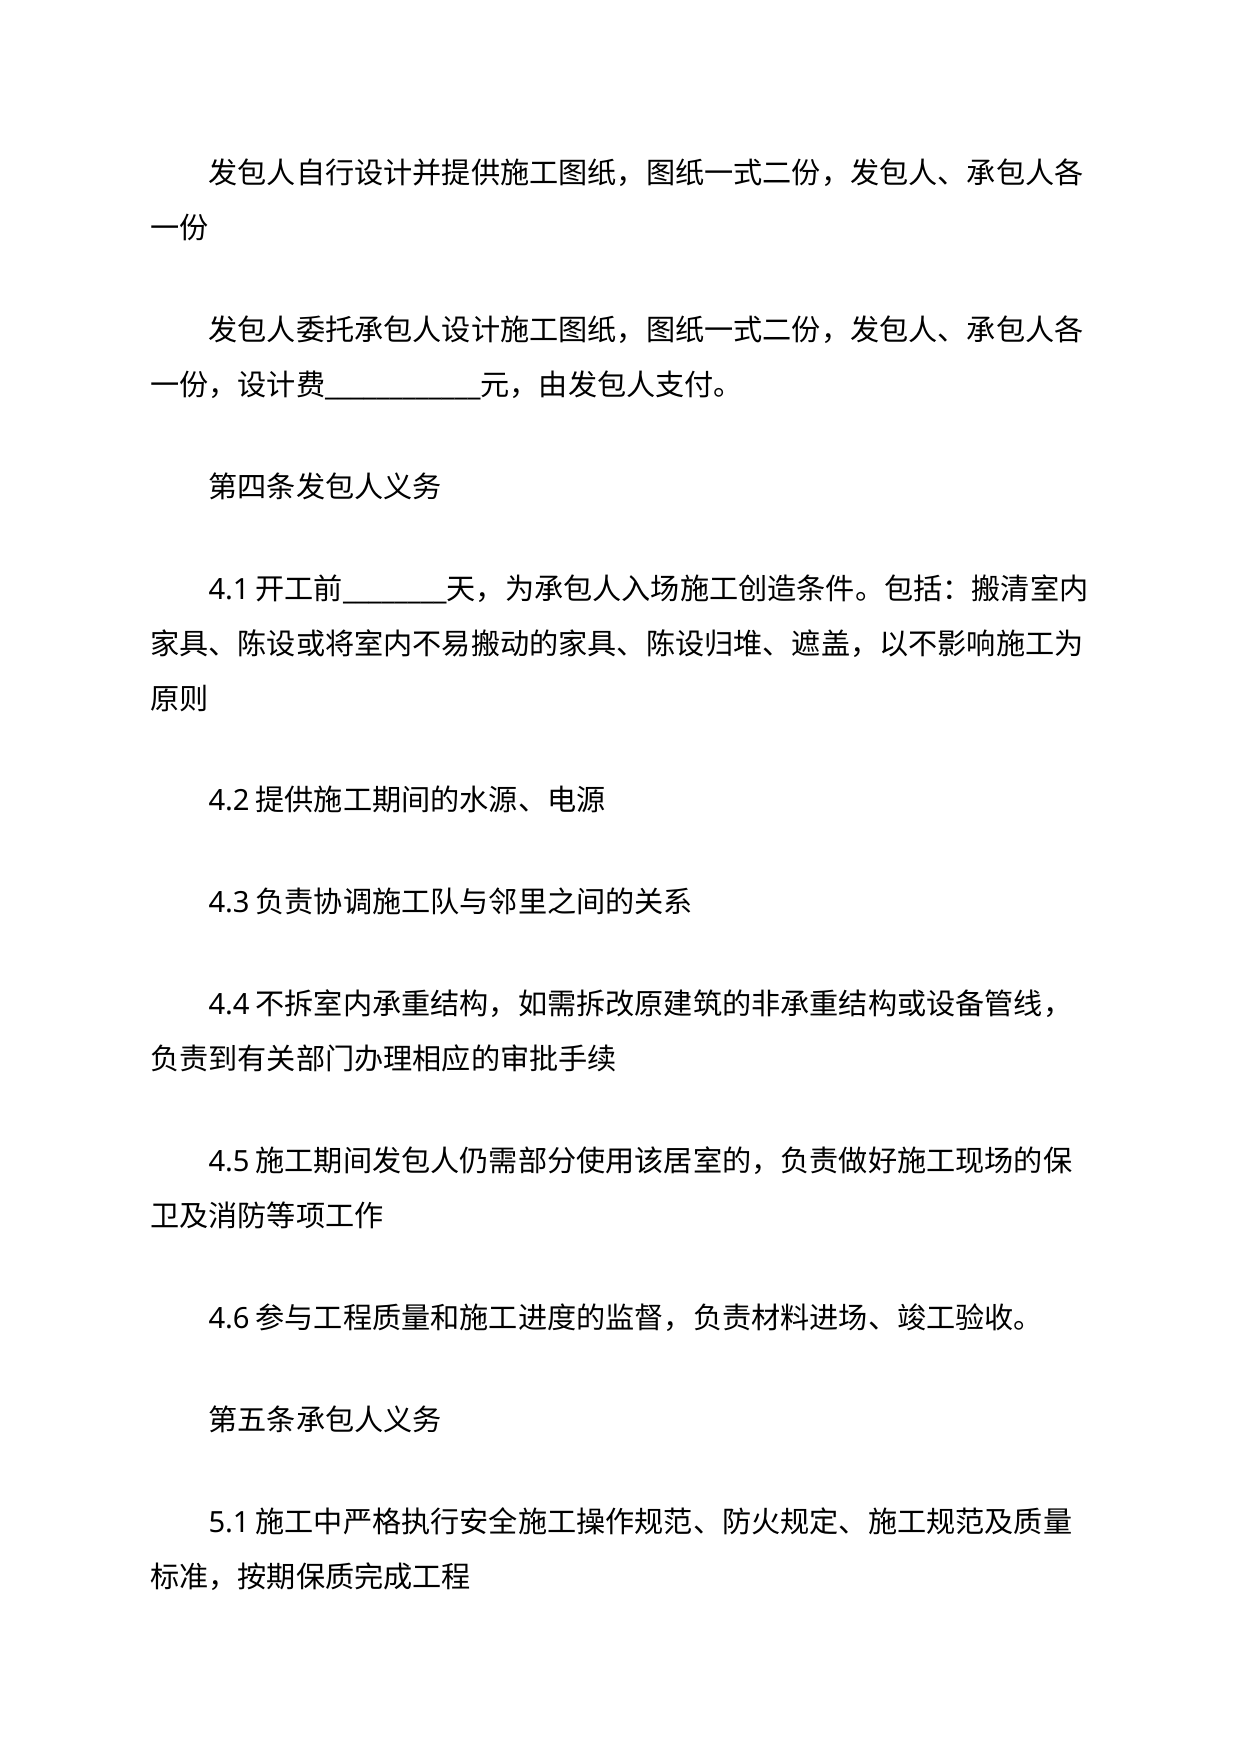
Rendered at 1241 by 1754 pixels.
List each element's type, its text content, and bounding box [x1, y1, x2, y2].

text 5.1施工中严格执行安全施工操作规范、防火规定、施工规范及质量标准，按期保质完成工程 [150, 1498, 1090, 1596]
text 发包人自行设计并提供施工图纸，图纸一式二份，发包人、承包人各一份 [150, 150, 1090, 247]
text 4.2提供施工期间的水源、电源 [150, 777, 1090, 819]
text 第五条承包人义务 [150, 1396, 1090, 1439]
text 发包人委托承包人设计施工图纸，图纸一式二份，发包人、承包人各一份，设计费____________元，由发包人支付。 [150, 307, 1090, 404]
text 4.4不拆室内承重结构，如需拆改原建筑的非承重结构或设备管线，负责到有关部门办理相应的审批手续 [150, 981, 1090, 1078]
text 4.1开工前________天，为承包人入场施工创造条件。包括：搬清室内家具、陈设或将室内不易搬动的家具、陈设归堆、遮盖，以不影响施工为原则 [150, 565, 1090, 717]
text 4.5施工期间发包人仍需部分使用该居室的，负责做好施工现场的保卫及消防等项工作 [150, 1138, 1090, 1235]
text 第四条发包人义务 [150, 463, 1090, 506]
text 4.6参与工程质量和施工进度的监督，负责材料进场、竣工验收。 [150, 1294, 1090, 1337]
text 4.3负责协调施工队与邻里之间的关系 [150, 879, 1090, 921]
